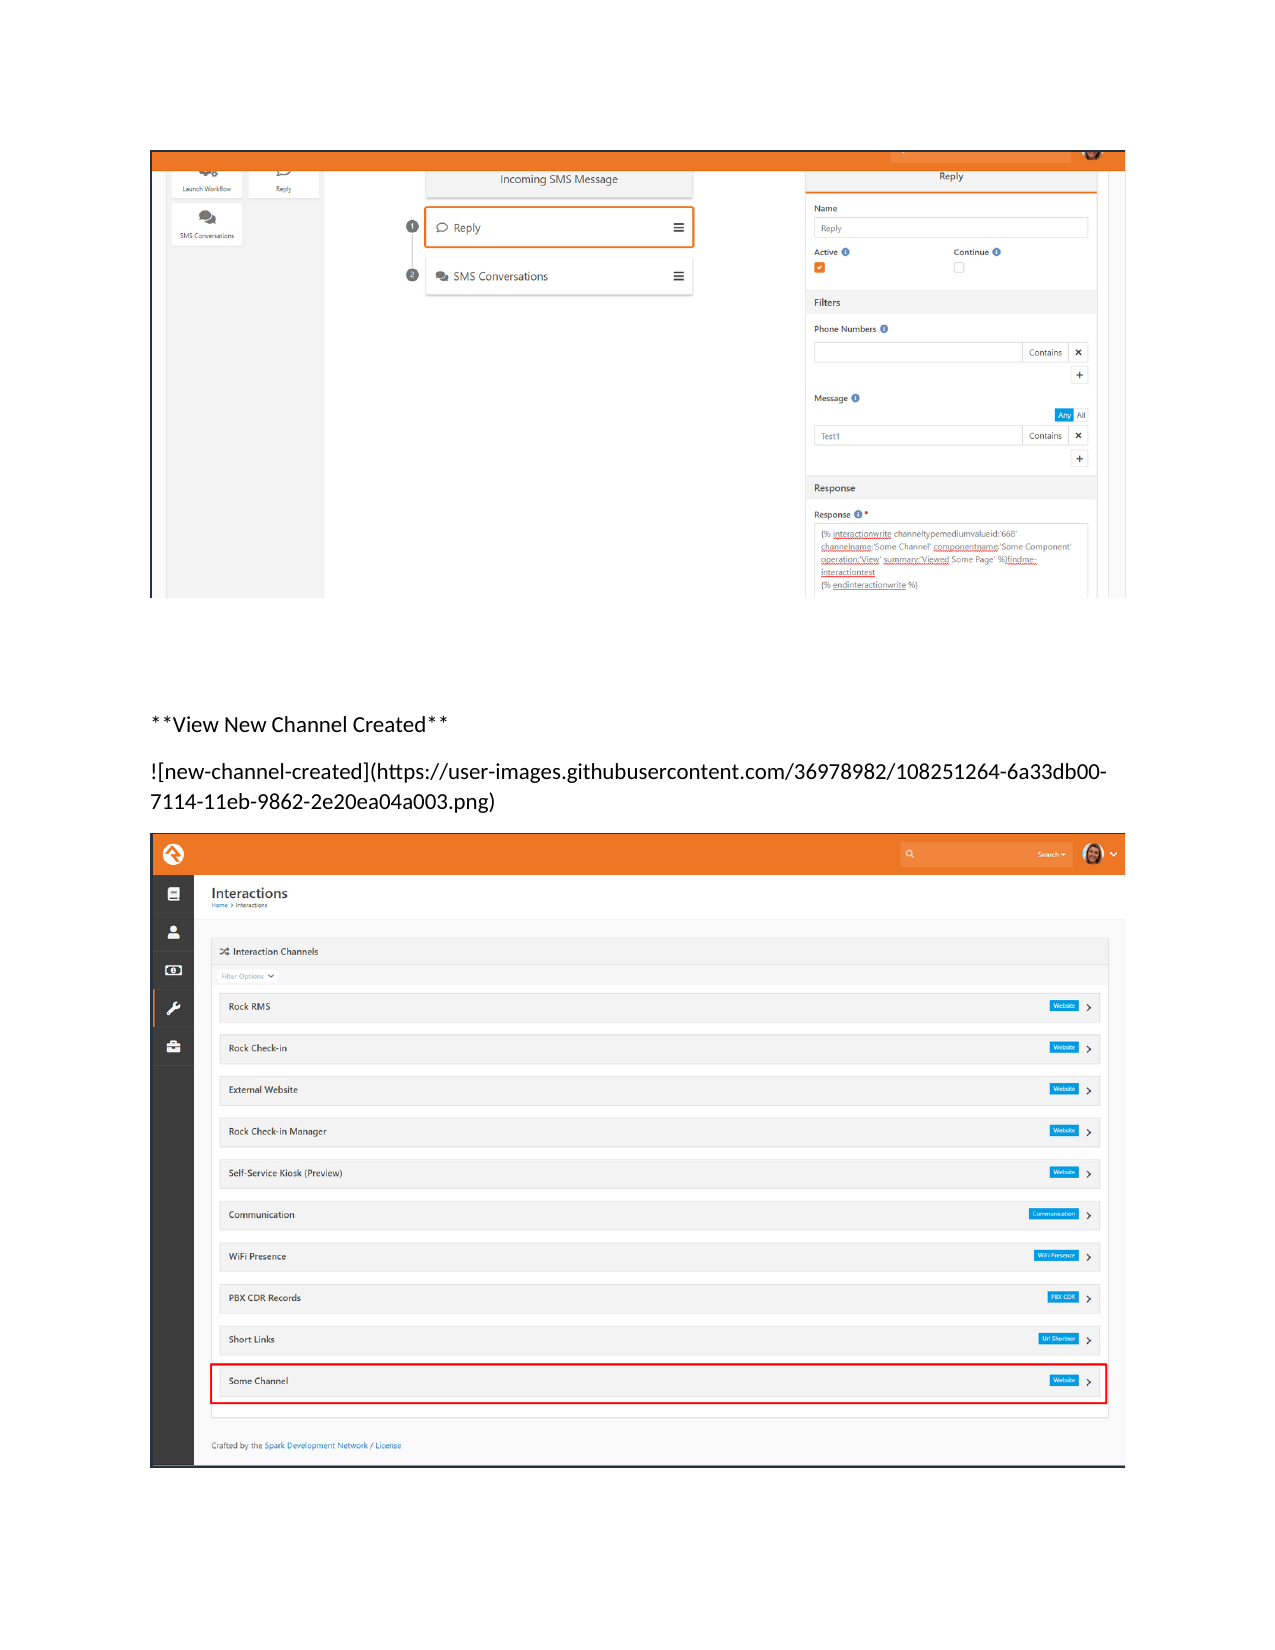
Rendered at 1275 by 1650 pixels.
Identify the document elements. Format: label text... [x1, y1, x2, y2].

picture [150, 833, 1125, 1468]
text ![new-channel-created](https://user-images.githubusercontent.com/36978982/108251264-6a33db00-7114-11eb-9862-2e20ea04a003.png) [150, 757, 1125, 815]
text **View New Channel Created** [150, 710, 1125, 738]
picture [150, 150, 1125, 598]
